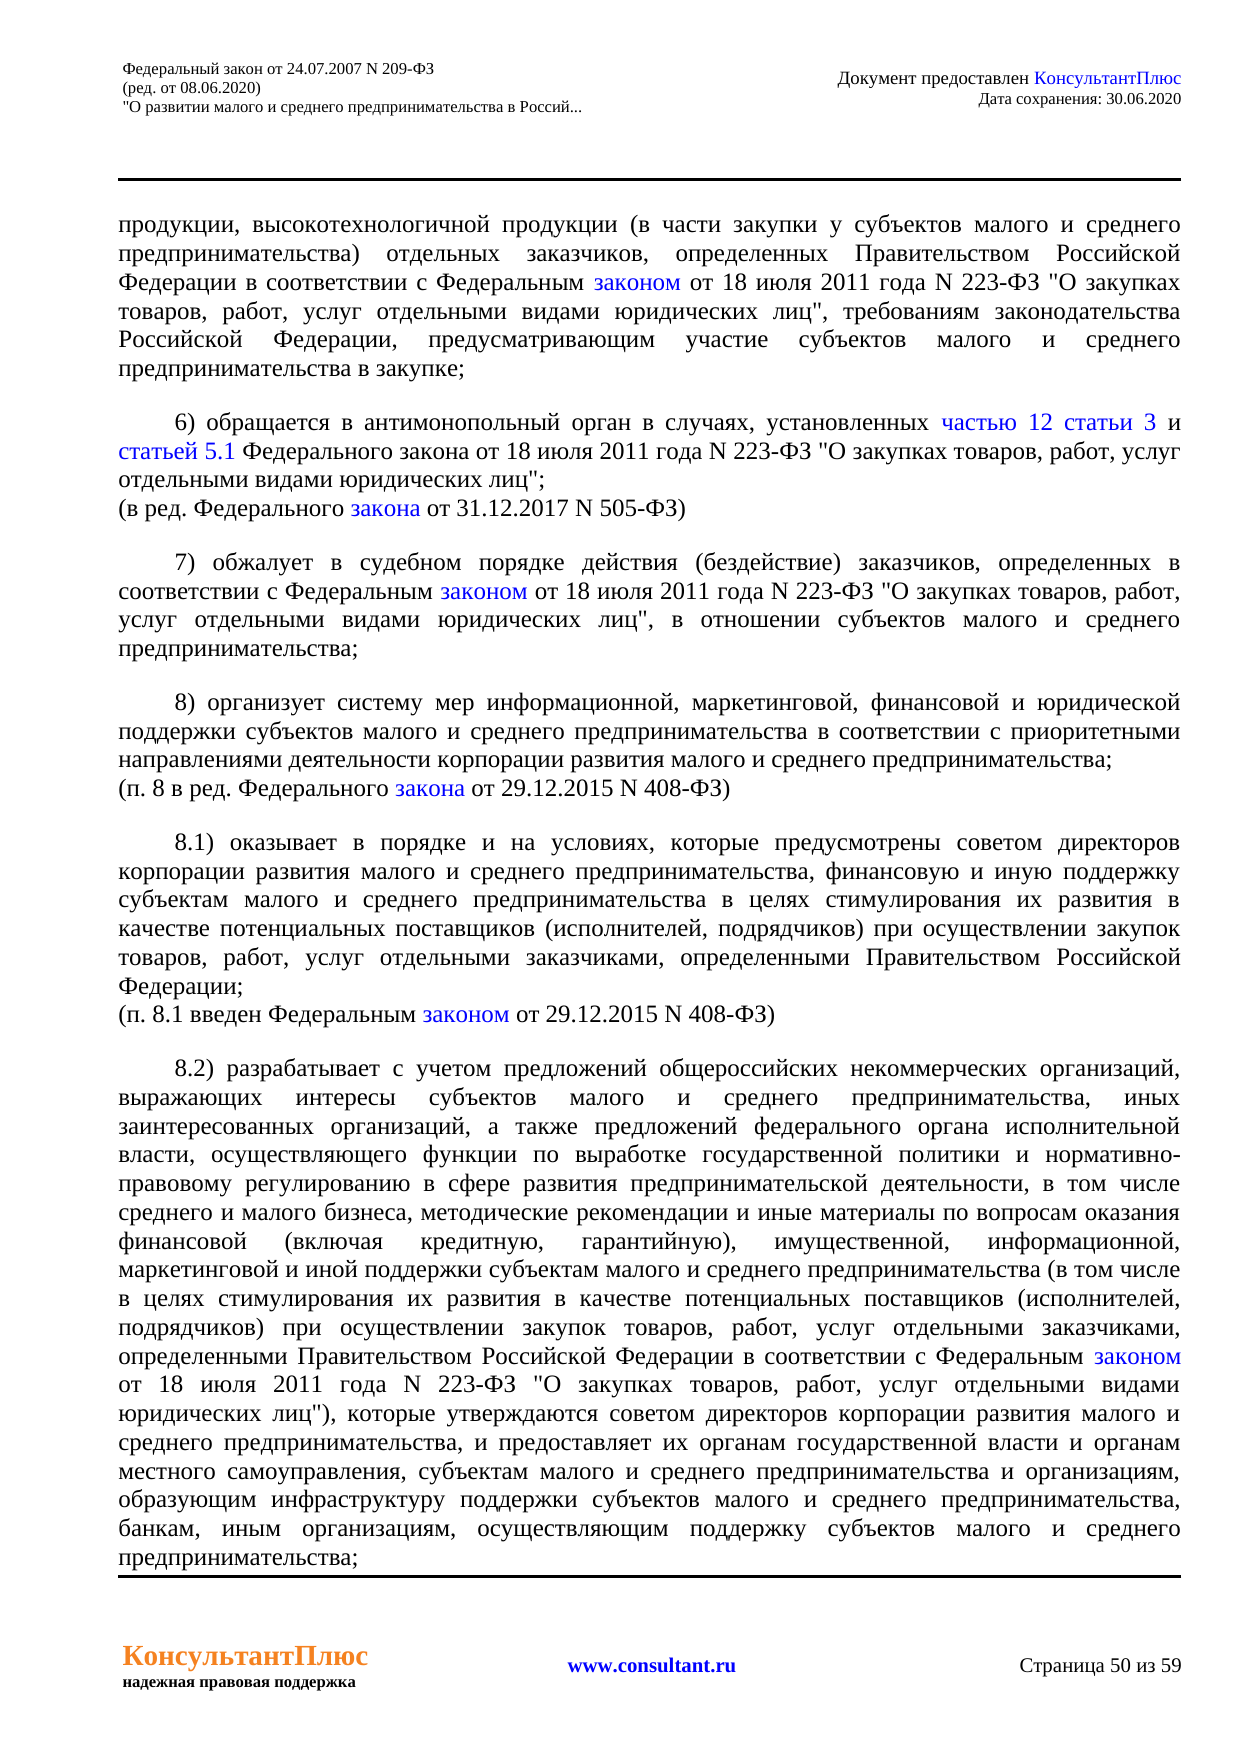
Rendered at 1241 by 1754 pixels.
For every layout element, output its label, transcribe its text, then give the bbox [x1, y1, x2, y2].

text 8) организует систему мер информационной, маркетинговой, финансовой и юридической поддержки субъектов малого и среднего предпринимательства в соответствии с приоритетными направлениями деятельности корпорации развития малого и среднего предпринимательства; [118, 687, 1181, 773]
text (п. 8 в ред. Федерального закона от 29.12.2015 N 408-ФЗ) [118, 773, 1181, 802]
text 8.2) разрабатывает с учетом предложений общероссийских некоммерческих организаций, выражающих интересы субъектов малого и среднего предпринимательства, иных заинтересованных организаций, а также предложений федерального органа исполнительной власти, осуществляющего функции по выработке государственной политики и нормативно-правовому регулированию в сфере развития предпринимательской деятельности, в том числе среднего и малого бизнеса, методические рекомендации и иные материалы по вопросам оказания финансовой (включая кредитную, гарантийную), имущественной, информационной, маркетинговой и иной поддержки субъектам малого и среднего предпринимательства (в том числе в целях стимулирования их развития в качестве потенциальных поставщиков (исполнителей, подрядчиков) при осуществлении закупок товаров, работ, услуг отдельными заказчиками, определенными Правительством Российской Федерации в соответствии с Федеральным законом от 18 июля 2011 года N 223-ФЗ "О закупках товаров, работ, услуг отдельными видами юридических лиц"), которые утверждаются советом директоров корпорации развития малого и среднего предпринимательства, и предоставляет их органам государственной власти и органам местного самоуправления, субъектам малого и среднего предпринимательства и организациям, образующим инфраструктуру поддержки субъектов малого и среднего предпринимательства, банкам, иным организациям, осуществляющим поддержку субъектов малого и среднего предпринимательства; [118, 1053, 1181, 1571]
text 8.1) оказывает в порядке и на условиях, которые предусмотрены советом директоров корпорации развития малого и среднего предпринимательства, финансовую и иную поддержку субъектам малого и среднего предпринимательства в целях стимулирования их развития в качестве потенциальных поставщиков (исполнителей, подрядчиков) при осуществлении закупок товаров, работ, услуг отдельными заказчиками, определенными Правительством Российской Федерации; [118, 827, 1181, 999]
text (п. 8.1 введен Федеральным законом от 29.12.2015 N 408-ФЗ) [118, 999, 1181, 1028]
text (в ред. Федерального закона от 31.12.2017 N 505-ФЗ) [118, 493, 1181, 522]
text 7) обжалует в судебном порядке действия (бездействие) заказчиков, определенных в соответствии с Федеральным законом от 18 июля 2011 года N 223-ФЗ "О закупках товаров, работ, услуг отдельными видами юридических лиц", в отношении субъектов малого и среднего предпринимательства; [118, 547, 1181, 662]
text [118, 209, 1181, 382]
text 6) обращается в антимонопольный орган в случаях, установленных частью 12 статьи 3 и статьей 5.1 Федерального закона от 18 июля 2011 года N 223-ФЗ "О закупках товаров, работ, услуг отдельными видами юридических лиц"; [118, 407, 1181, 493]
